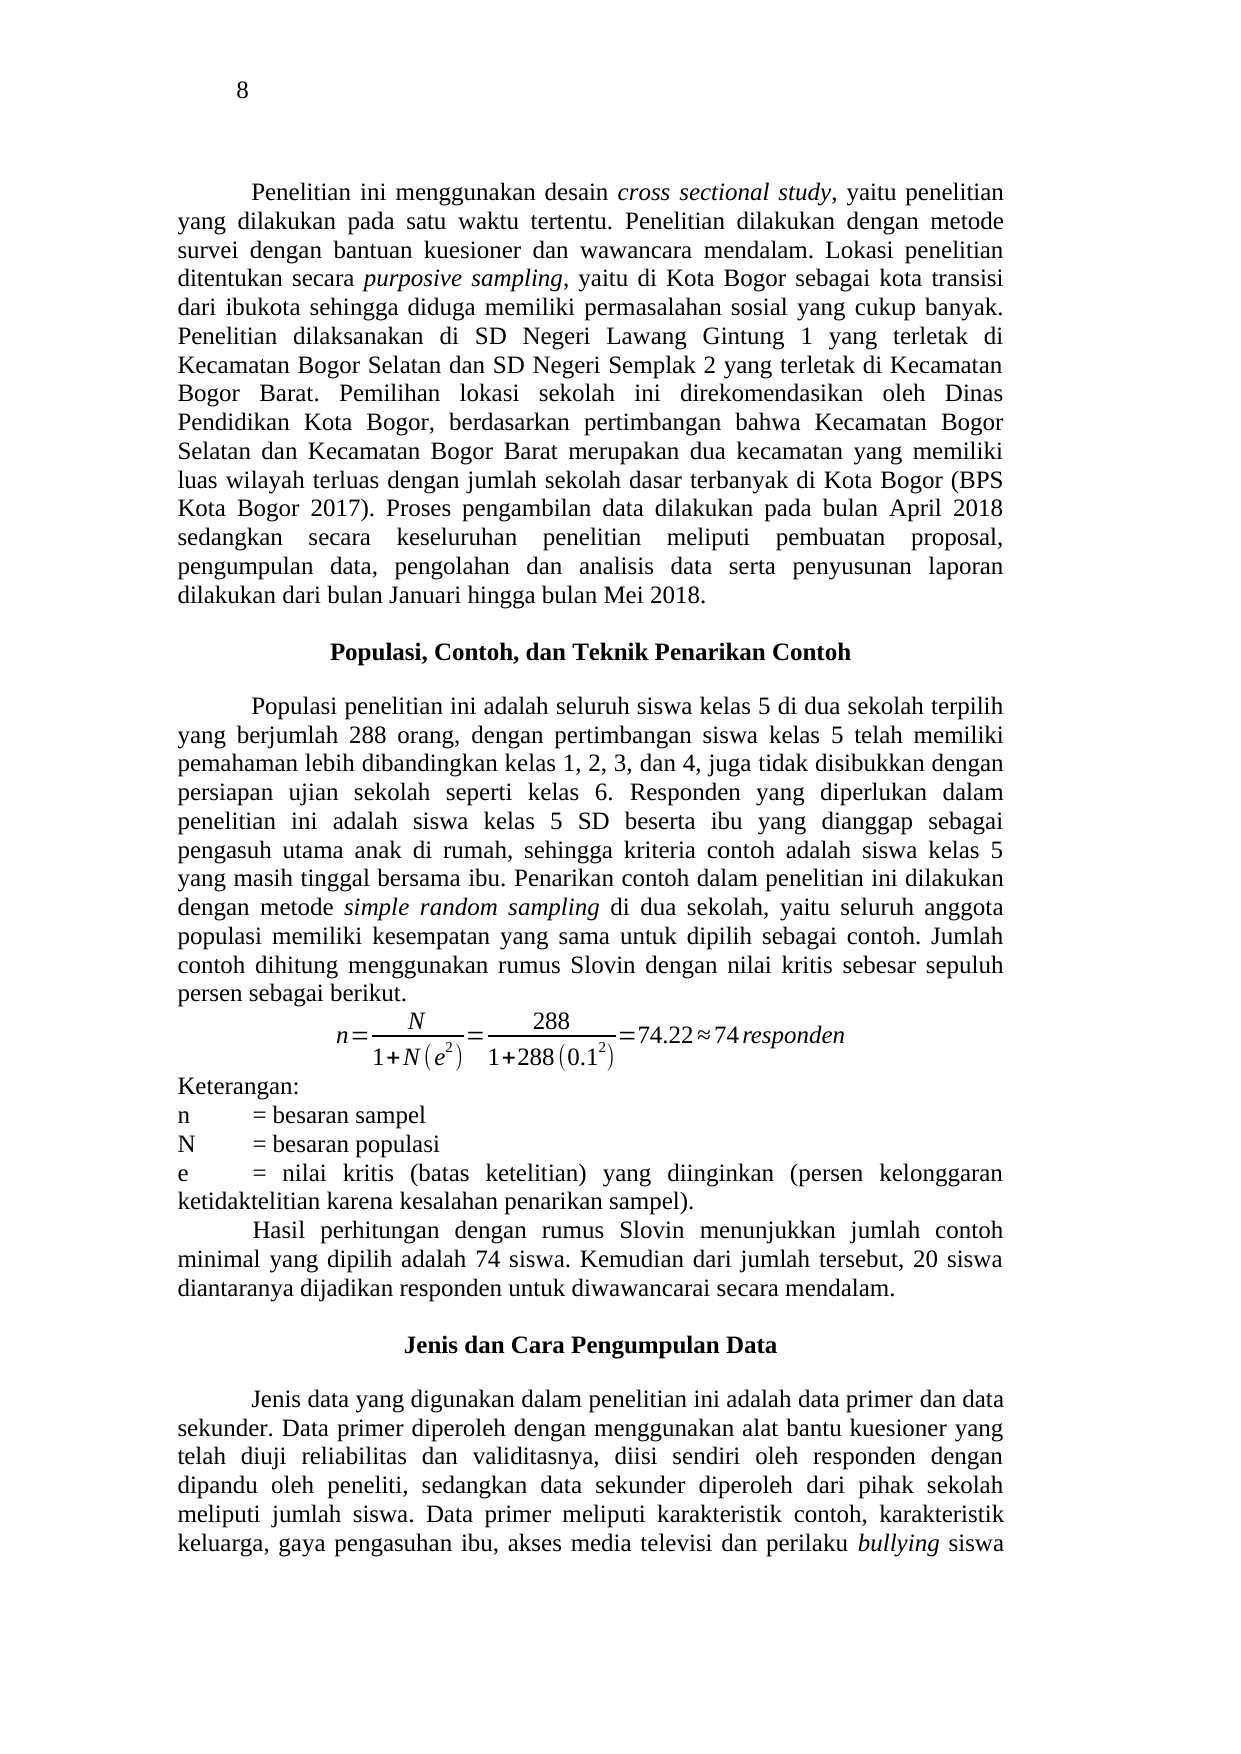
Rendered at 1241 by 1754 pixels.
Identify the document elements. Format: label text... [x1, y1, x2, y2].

text Penelitian ini menggunakan desain cross sectional study, yaitu penelitian yang dilakukan pada satu waktu tertentu. Penelitian dilakukan dengan metode survei dengan bantuan kuesioner dan wawancara mendalam. Lokasi penelitian ditentukan secara purposive sampling, yaitu di Kota Bogor sebagai kota transisi dari ibukota sehingga diduga memiliki permasalahan sosial yang cukup banyak. Penelitian dilaksanakan di SD Negeri Lawang Gintung 1 yang terletak di Kecamatan Bogor Selatan dan SD Negeri Semplak 2 yang terletak di Kecamatan Bogor Barat. Pemilihan lokasi sekolah ini direkomendasikan oleh Dinas Pendidikan Kota Bogor, berdasarkan pertimbangan bahwa Kecamatan Bogor Selatan dan Kecamatan Bogor Barat merupakan dua kecamatan yang memiliki luas wilayah terluas dengan jumlah sekolah dasar terbanyak di Kota Bogor (BPS Kota Bogor 2017). Proses pengambilan data dilakukan pada bulan April 2018 sedangkan secara keseluruhan penelitian meliputi pembuatan proposal, pengumpulan data, pengolahan dan analisis data serta penyusunan laporan dilakukan dari bulan Januari hingga bulan Mei 2018. [177, 177, 1004, 608]
text Hasil perhitungan dengan rumus Slovin menunjukkan jumlah contoh minimal yang dipilih adalah 74 siswa. Kemudian dari jumlah tersebut, 20 siswa diantaranya dijadikan responden untuk diwawancarai secara mendalam. [177, 1215, 1004, 1301]
text Populasi, Contoh, dan Teknik Penarikan Contoh [177, 637, 1004, 666]
text N = besaran populasi [177, 1129, 1004, 1158]
text e = nilai kritis (batas ketelitian) yang diinginkan (persen kelonggaran ketidaktelitian karena kesalahan penarikan sampel). [177, 1158, 1004, 1215]
text Keterangan: [177, 1071, 1004, 1100]
text n = besaran sampel [177, 1100, 1004, 1129]
text Populasi penelitian ini adalah seluruh siswa kelas 5 di dua sekolah terpilih yang berjumlah 288 orang, dengan pertimbangan siswa kelas 5 telah memiliki pemahaman lebih dibandingkan kelas 1, 2, 3, dan 4, juga tidak disibukkan dengan persiapan ujian sekolah seperti kelas 6. Responden yang diperlukan dalam penelitian ini adalah siswa kelas 5 SD beserta ibu yang dianggap sebagai pengasuh utama anak di rumah, sehingga kriteria contoh adalah siswa kelas 5 yang masih tinggal bersama ibu. Penarikan contoh dalam penelitian ini dilakukan dengan metode simple random sampling di dua sekolah, yaitu seluruh anggota populasi memiliki kesempatan yang sama untuk dipilih sebagai contoh. Jumlah contoh dihitung menggunakan rumus Slovin dengan nilai kritis sebesar sepuluh persen sebagai berikut. [177, 691, 1004, 1007]
text Jenis dan Cara Pengumpulan Data [177, 1330, 1004, 1359]
